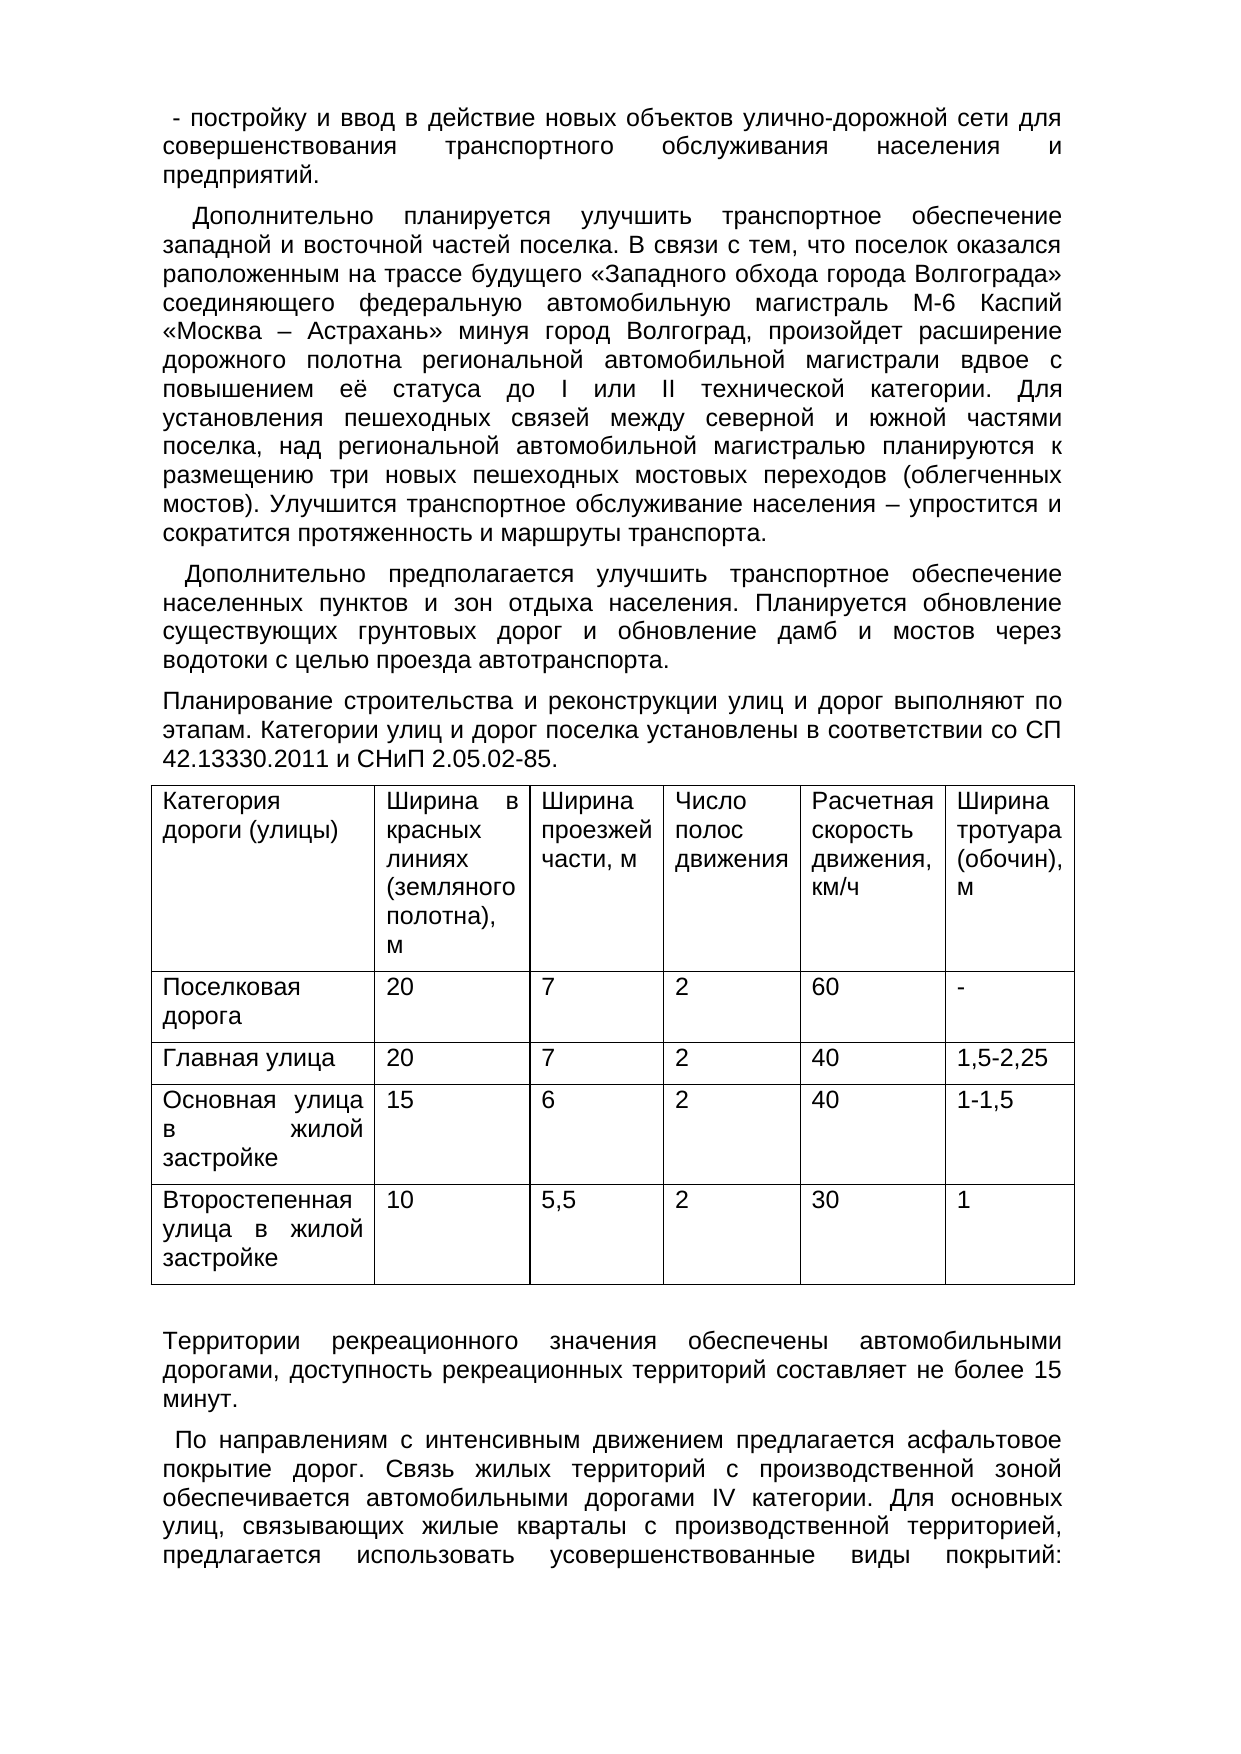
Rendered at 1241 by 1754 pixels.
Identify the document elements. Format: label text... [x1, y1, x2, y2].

table_cell 2 [664, 1085, 800, 1184]
table_cell 30 [801, 1185, 945, 1284]
table_cell 2 [664, 1043, 800, 1084]
table_cell 1,5-2,25 [946, 1043, 1074, 1084]
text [162, 1425, 1063, 1569]
table_cell 60 [801, 972, 945, 1042]
text Дополнительно планируется улучшить транспортное обеспечение западной и восточной частей поселка. В связи с тем, что поселок оказался раположенным на трассе будущего «Западного обхода города Волгограда» соединяющего федеральную автомобильную магистраль М-6 Каспий «Москва – Астрахань» минуя город Волгоград, произойдет расширение дорожного полотна региональной автомобильной магистрали вдвое с повышением её статуса до I или II технической категории. Для установления пешеходных связей между северной и южной частями поселка, над региональной автомобильной магистралью планируются к размещению три новых пешеходных мостовых переходов (облегченных мостов). Улучшится транспортное обслуживание населения – упростится и сократится протяженность и маршруты транспорта. [162, 201, 1063, 546]
table_cell 20 [375, 972, 529, 1042]
table_header Категория дороги (улицы) [152, 786, 374, 971]
table_cell 7 [531, 1043, 663, 1084]
table_header Ширина проезжей части, м [531, 786, 663, 971]
table_cell 15 [375, 1085, 529, 1184]
table_cell 5,5 [531, 1185, 663, 1284]
table_header Расчетная скорость движения, км/ч [801, 786, 945, 971]
table_cell 2 [664, 1185, 800, 1284]
table_cell Поселковая дорога [152, 972, 374, 1042]
table_cell 20 [375, 1043, 529, 1084]
text - постройку и ввод в действие новых объектов улично-дорожной сети для совершенствования транспортного обслуживания населения и предприятий. [162, 102, 1063, 189]
table_cell 1 [946, 1185, 1074, 1284]
table_cell Основная улица в жилой застройке [152, 1085, 374, 1184]
table_cell 1-1,5 [946, 1085, 1074, 1184]
table_header Число полос движения [664, 786, 800, 971]
table_cell 40 [801, 1043, 945, 1084]
table_cell 7 [531, 972, 663, 1042]
table_header Ширина в красных линиях (земляного полотна), м [375, 786, 529, 971]
table_header Ширина тротуара (обочин), м [946, 786, 1074, 971]
table_cell 10 [375, 1185, 529, 1284]
text Территории рекреационного значения обеспечены автомобильными дорогами, доступность рекреационных территорий составляет не более 15 минут. [162, 1326, 1063, 1412]
text Дополнительно предполагается улучшить транспортное обеспечение населенных пунктов и зон отдыха населения. Планируется обновление существующих грунтовых дорог и обновление дамб и мостов через водотоки с целью проезда автотранспорта. [162, 559, 1063, 674]
table_cell 2 [664, 972, 800, 1042]
table_cell Второстепенная улица в жилой застройке [152, 1185, 374, 1284]
table_cell - [946, 972, 1074, 1042]
text Планирование строительства и реконструкции улиц и дорог выполняют по этапам. Категории улиц и дорог поселка установлены в соответствии со СП 42.13330.2011 и СНиП 2.05.02-85. [162, 686, 1063, 772]
table_cell Главная улица [152, 1043, 374, 1084]
table_cell 6 [531, 1085, 663, 1184]
table_cell 40 [801, 1085, 945, 1184]
